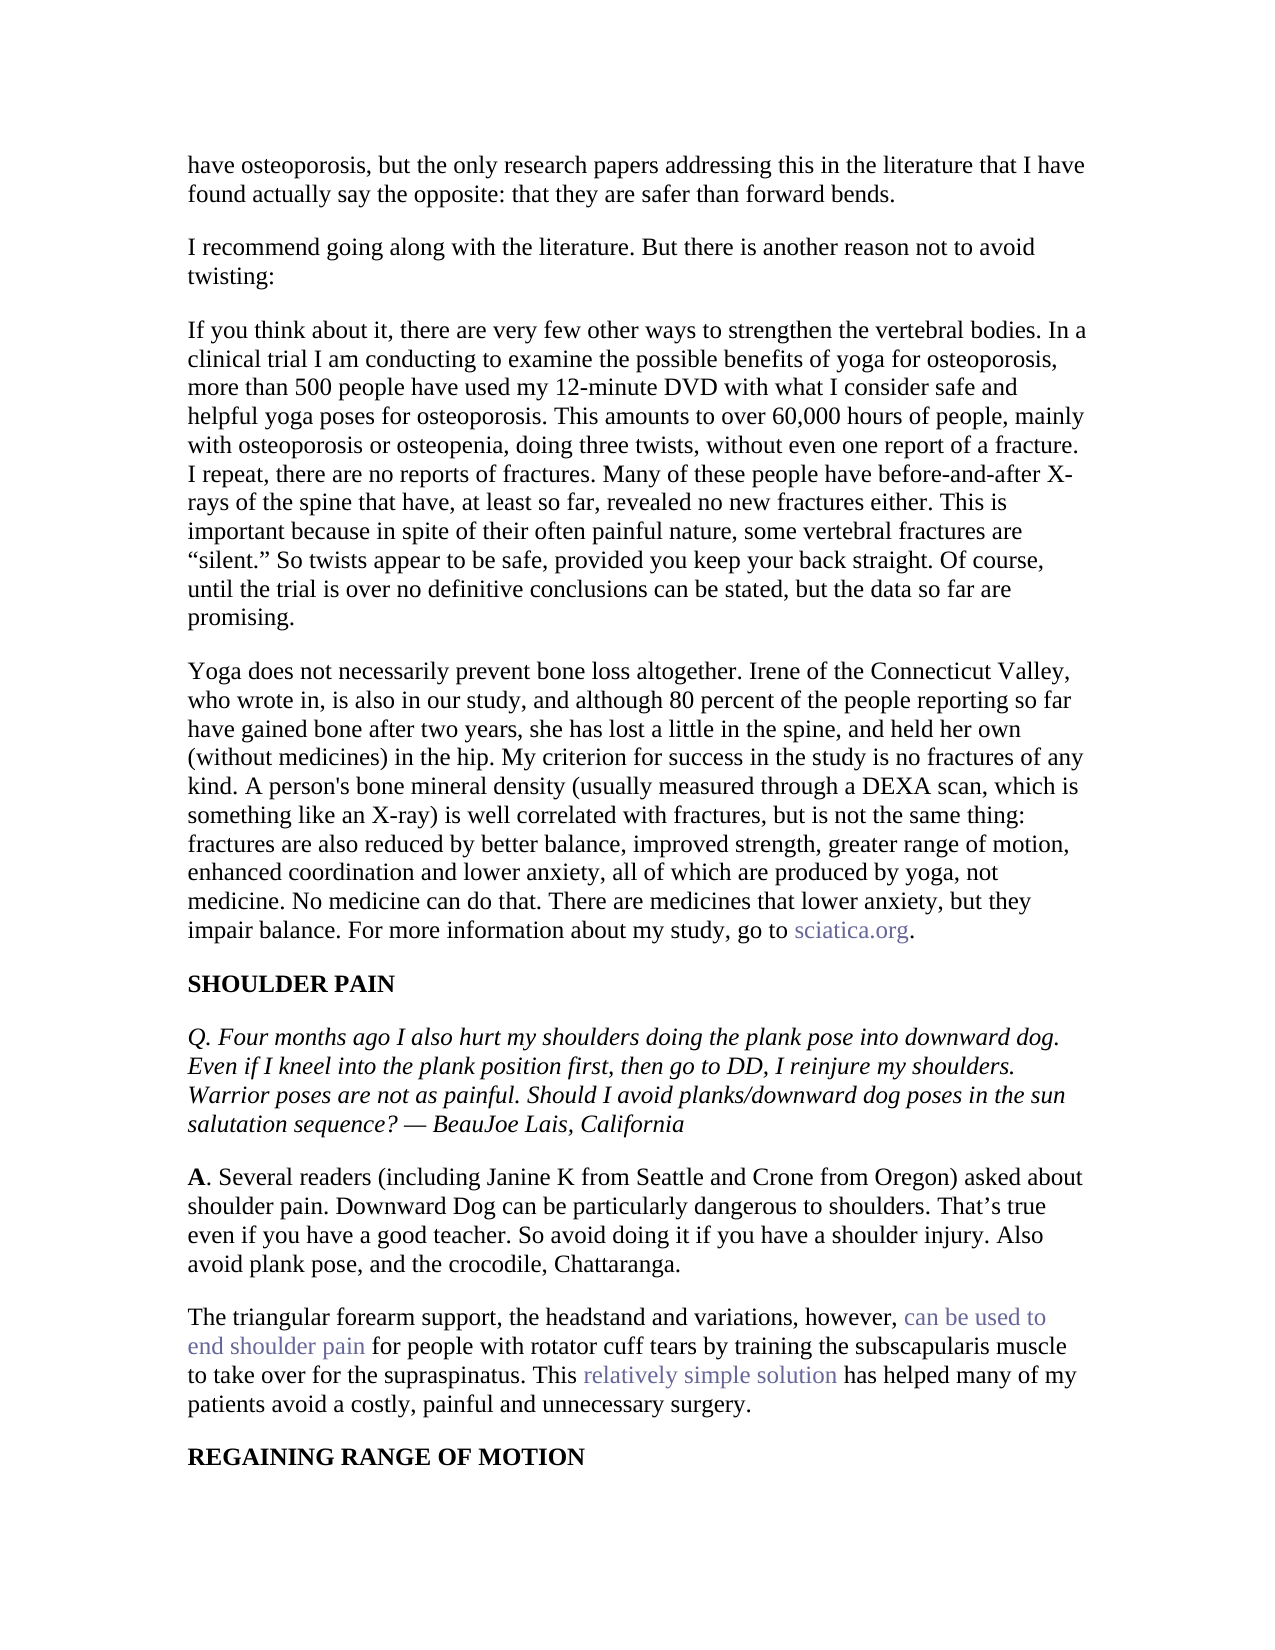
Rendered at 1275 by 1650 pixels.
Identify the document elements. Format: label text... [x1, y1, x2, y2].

text REGAINING RANGE OF MOTION [187, 1442, 1087, 1471]
text A. Several readers (including Janine K from Seattle and Crone from Oregon) asked about shoulder pain. Downward Dog can be particularly dangerous to shoulders. That’s true even if you have a good teacher. So avoid doing it if you have a shoulder injury. Also avoid plank pose, and the crocodile, Chattaranga. [187, 1162, 1087, 1277]
text SHOULDER PAIN [187, 969, 1087, 997]
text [187, 150, 1087, 207]
text Q. Four months ago I also hurt my shoulders doing the plank pose into downward dog. Even if I kneel into the plank position first, then go to DD, I reinjure my shoulders. Warrior poses are not as painful. Should I avoid planks/downward dog poses in the sun salutation sequence? — BeauJoe Lais, California [187, 1022, 1087, 1137]
text The triangular forearm support, the headstand and variations, however, can be used to end shoulder pain for people with rotator cuff tears by training the subscapularis muscle to take over for the supraspinatus. This relatively simple solution has helped many of my patients avoid a costly, painful and unnecessary surgery. [187, 1302, 1087, 1417]
text If you think about it, there are very few other ways to strengthen the vertebral bodies. In a clinical trial I am conducting to examine the possible benefits of yoga for osteoporosis, more than 500 people have used my 12-minute DVD with what I consider safe and helpful yoga poses for osteoporosis. This amounts to over 60,000 hours of people, mainly with osteoporosis or osteopenia, doing three twists, without even one report of a fracture. I repeat, there are no reports of fractures. Many of these people have before-and-after X-rays of the spine that have, at least so far, revealed no new fractures either. This is important because in spite of their often painful nature, some vertebral fractures are “silent.” So twists appear to be safe, provided you keep your back straight. Of course, until the trial is over no definitive conclusions can be stated, but the data so far are promising. [187, 315, 1087, 631]
text Yoga does not necessarily prevent bone loss altogether. Irene of the Connecticut Valley, who wrote in, is also in our study, and although 80 percent of the people reporting so far have gained bone after two years, she has lost a little in the spine, and held her own (without medicines) in the hip. My criterion for success in the study is no fractures of any kind. A person's bone mineral density (usually measured through a DEXA scan, which is something like an X-ray) is well correlated with fractures, but is not the same thing: fractures are also reduced by better balance, improved strength, greater range of motion, enhanced coordination and lower anxiety, all of which are produced by yoga, not medicine. No medicine can do that. There are medicines that lower anxiety, but they impair balance. For more information about my study, go to sciatica.org. [187, 656, 1087, 944]
text I recommend going along with the literature. But there is another reason not to avoid twisting: [187, 232, 1087, 290]
